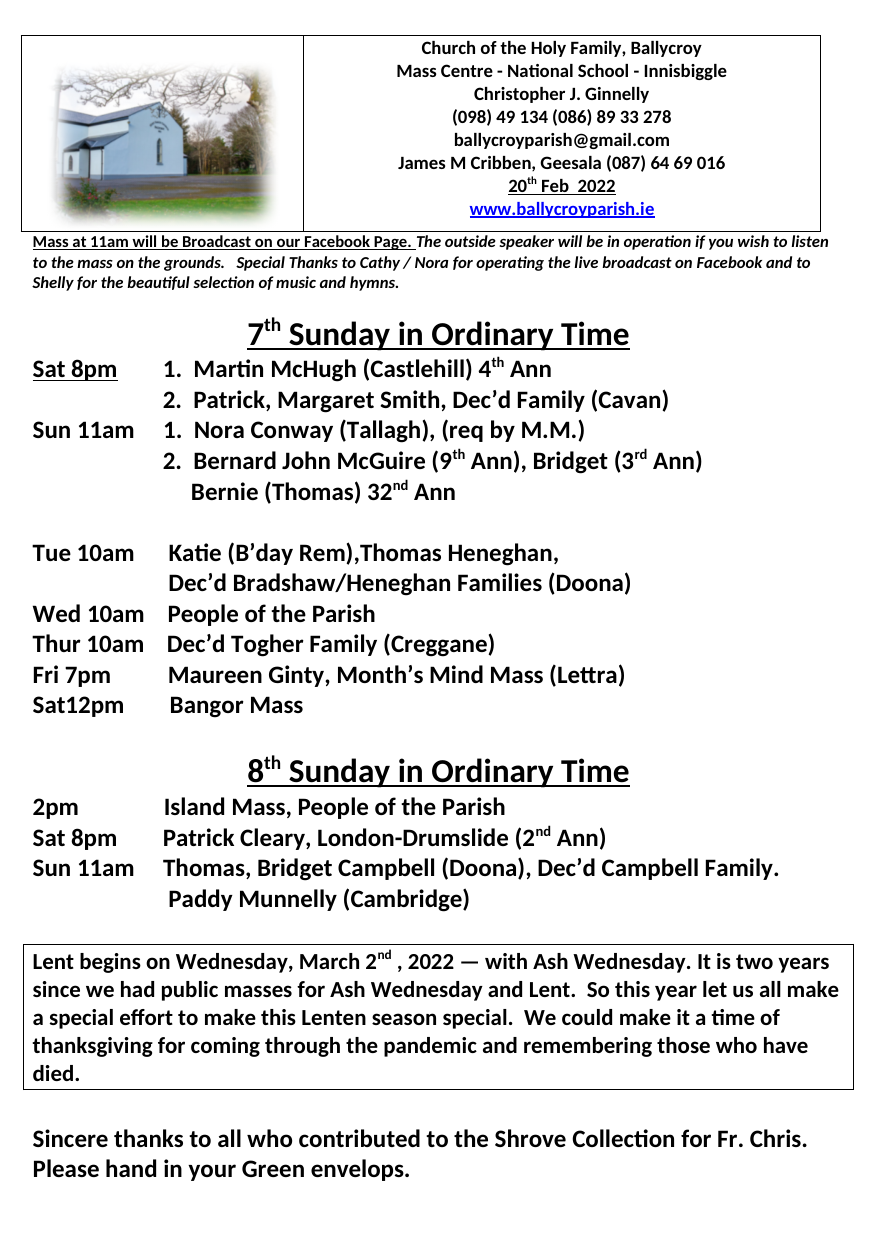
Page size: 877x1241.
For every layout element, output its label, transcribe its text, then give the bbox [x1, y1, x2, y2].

text Wed 10am People of the Parish [32, 598, 844, 628]
text Paddy Munnelly (Cambridge) [32, 883, 844, 913]
table_header [22, 36, 303, 231]
table_header Church of the Holy Family, Ballycroy Mass Centre - National School - Innisbiggle Christopher J. Ginnelly (098) 49 134 (086) 89 33 278 ballycroyparish@gmail.com James M Cribben, Geesala (087) 64 69 016 20th Feb 2022 www.ballycroyparish.ie [304, 36, 820, 231]
text 2pm Island Mass, People of the Parish [32, 791, 844, 822]
text Sat 8pm Patrick Cleary, London-Drumslide (2nd Ann) [32, 822, 844, 852]
text Please hand in your Green envelops. [32, 1154, 844, 1184]
text Dec’d Bradshaw/Heneghan Families (Doona) [32, 567, 844, 598]
text Thur 10am Dec’d Togher Family (Creggane) [32, 628, 844, 659]
text Sun 11am 1. Nora Conway (Tallagh), (req by M.M.) [32, 415, 844, 445]
text Sun 11am Thomas, Bridget Campbell (Doona), Dec’d Campbell Family. [32, 852, 844, 883]
text 2. Patrick, Margaret Smith, Dec’d Family (Cavan) [32, 384, 844, 415]
text Sat 8pm 1. Martin McHugh (Castlehill) 4th Ann [32, 354, 844, 384]
text Mass at 11am will be Broadcast on our Facebook Page. The outside speaker will be in operation if you wish to listen to the mass on the grounds. Special Thanks to Cathy / Nora for operating the live broadcast on Facebook and to Shelly for the beautiful selection of music and hymns. [32, 232, 844, 293]
text Tue 10am Katie (B’day Rem),Thomas Heneghan, [32, 537, 844, 567]
picture [76, 90, 251, 201]
text Lent begins on Wednesday, March 2nd , 2022 — with Ash Wednesday. It is two years since we had public masses for Ash Wednesday and Lent. So this year let us all make a special effort to make this Lenten season special. We could make it a time of thanksgiving for coming through the pandemic and remembering those who have died. [24, 945, 853, 1089]
text 8th Sunday in Ordinary Time [32, 750, 844, 791]
text 7th Sunday in Ordinary Time [32, 313, 844, 354]
text Sat12pm Bangor Mass [32, 689, 844, 720]
text Bernie (Thomas) 32nd Ann [32, 476, 844, 506]
text Sincere thanks to all who contributed to the Shrove Collection for Fr. Chris. [32, 1123, 844, 1154]
text Fri 7pm Maureen Ginty, Month’s Mind Mass (Lettra) [32, 659, 844, 689]
text 2. Bernard John McGuire (9th Ann), Bridget (3rd Ann) [32, 445, 844, 476]
